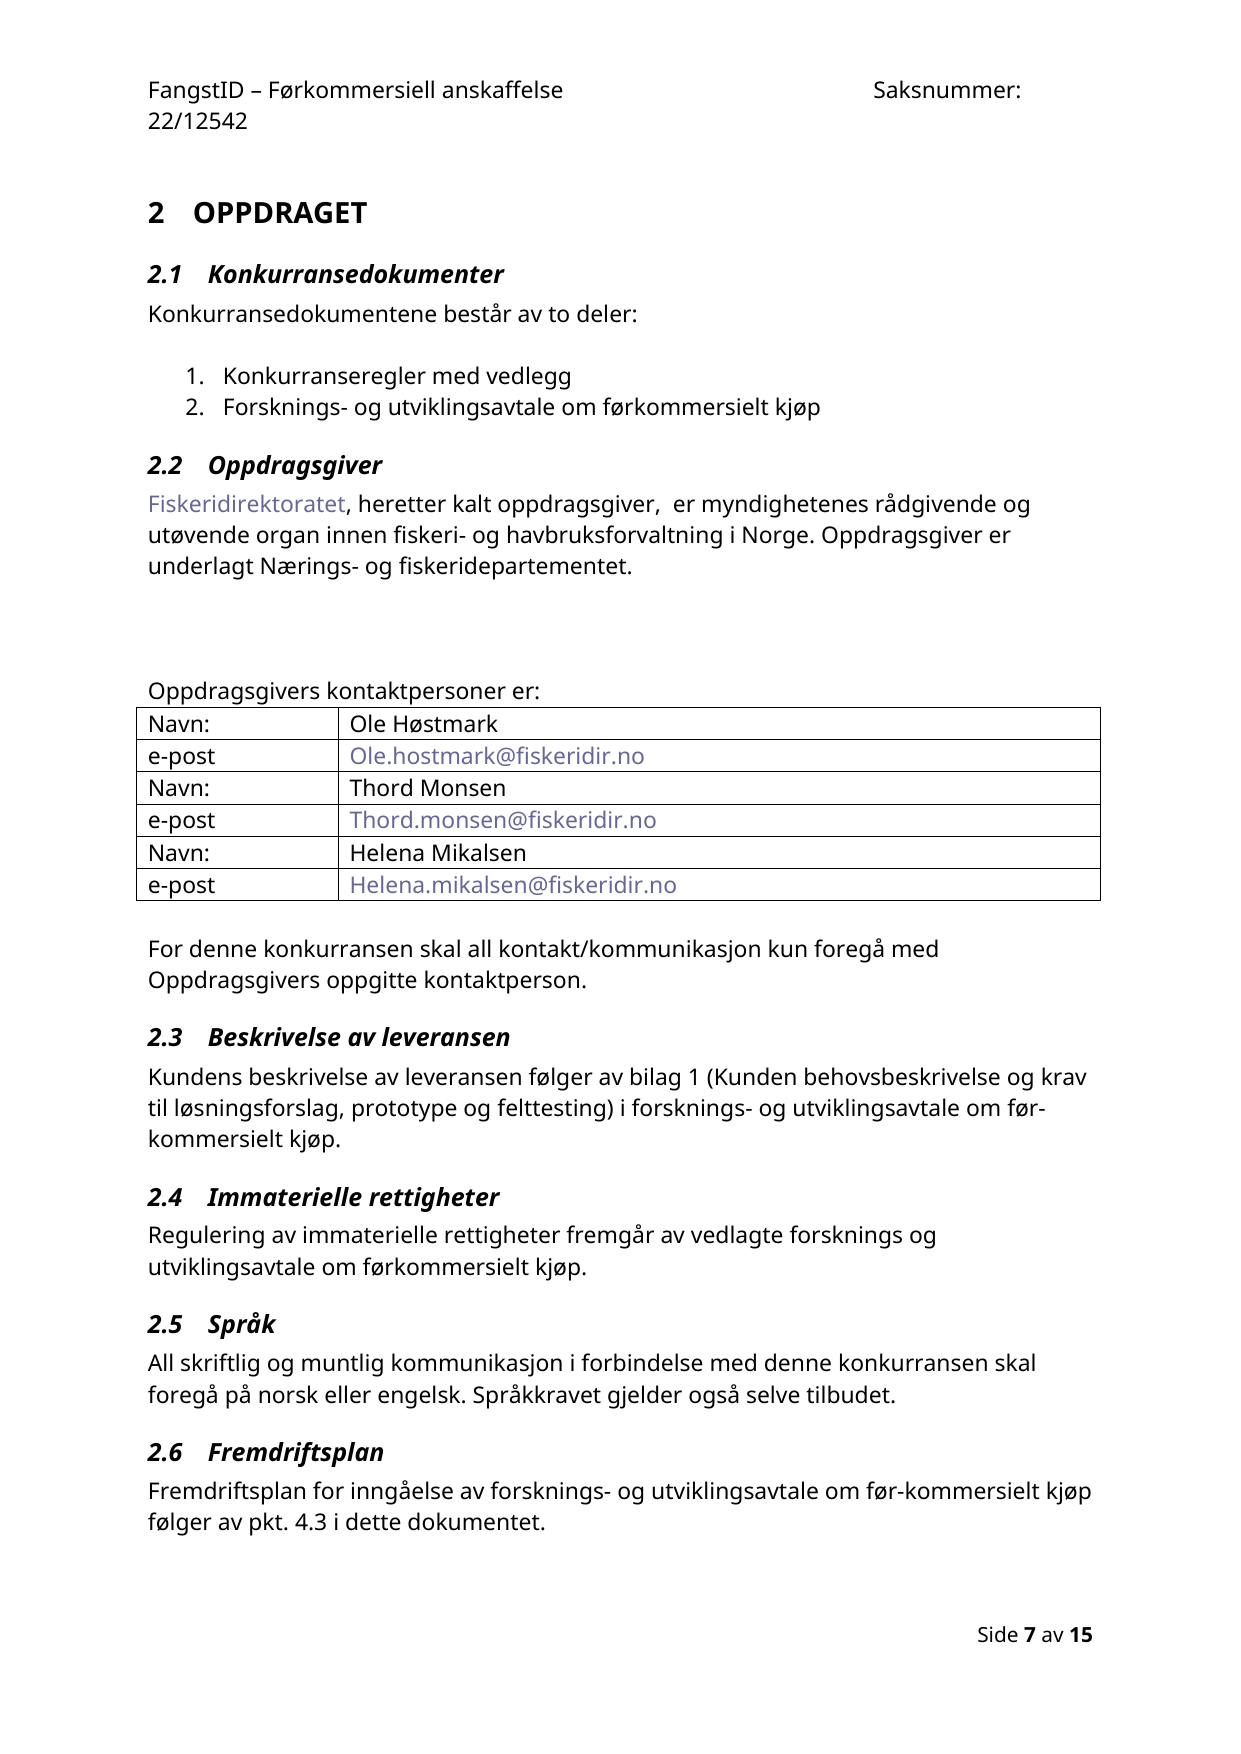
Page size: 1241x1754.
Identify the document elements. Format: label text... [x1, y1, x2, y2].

list Konkurranseregler med vedlegg [185, 360, 1093, 391]
text For denne konkurransen skal all kontakt/kommunikasjon kun foregå med Oppdragsgivers oppgitte kontaktperson. [148, 933, 1093, 995]
table_cell e-post [137, 805, 338, 836]
table_cell Helena Mikalsen [339, 837, 1100, 868]
table_header Ole Høstmark [339, 708, 1100, 739]
table_cell e-post [137, 740, 338, 771]
text Oppdragsgivers kontaktpersoner er: [148, 675, 1093, 707]
text Konkurransedokumentene består av to deler: [148, 297, 1093, 329]
subtitle Fremdriftsplan [148, 1435, 1093, 1469]
text Kundens beskrivelse av leveransen følger av bilag 1 (Kunden behovsbeskrivelse og krav til løsningsforslag, prototype og felttesting) i forsknings- og utviklingsavtale om før-kommersielt kjøp. [148, 1060, 1093, 1154]
table_cell Thord.monsen@fiskeridir.no [339, 805, 1100, 836]
table_cell Thord Monsen [339, 772, 1100, 803]
list Forsknings- og utviklingsavtale om førkommersielt kjøp [185, 391, 1093, 422]
subtitle Konkurransedokumenter [148, 257, 1093, 291]
subtitle OPPDRAGET [148, 192, 1093, 232]
subtitle Språk [148, 1307, 1093, 1341]
table_cell Navn: [137, 772, 338, 803]
subtitle Immaterielle rettigheter [148, 1179, 1093, 1213]
table_cell Ole.hostmark@fiskeridir.no [339, 740, 1100, 771]
subtitle Oppdragsgiver [148, 447, 1093, 482]
table_cell Helena.mikalsen@fiskeridir.no [339, 869, 1100, 900]
table_cell e-post [137, 869, 338, 900]
text All skriftlig og muntlig kommunikasjon i forbindelse med denne konkurransen skal foregå på norsk eller engelsk. Språkkravet gjelder også selve tilbudet. [148, 1347, 1093, 1410]
table_header Navn: [137, 708, 338, 739]
text Regulering av immaterielle rettigheter fremgår av vedlagte forsknings og utviklingsavtale om førkommersielt kjøp. [148, 1219, 1093, 1282]
table_cell Navn: [137, 837, 338, 868]
text Fiskeridirektoratet, heretter kalt oppdragsgiver, er myndighetenes rådgivende og utøvende organ innen fiskeri- og havbruksforvaltning i Norge. Oppdragsgiver er underlagt Nærings- og fiskeridepartementet. [148, 488, 1093, 613]
text Fremdriftsplan for inngåelse av forsknings- og utviklingsavtale om før-kommersielt kjøp følger av pkt. 4.3 i dette dokumentet. [148, 1475, 1093, 1538]
subtitle Beskrivelse av leveransen [148, 1020, 1093, 1054]
